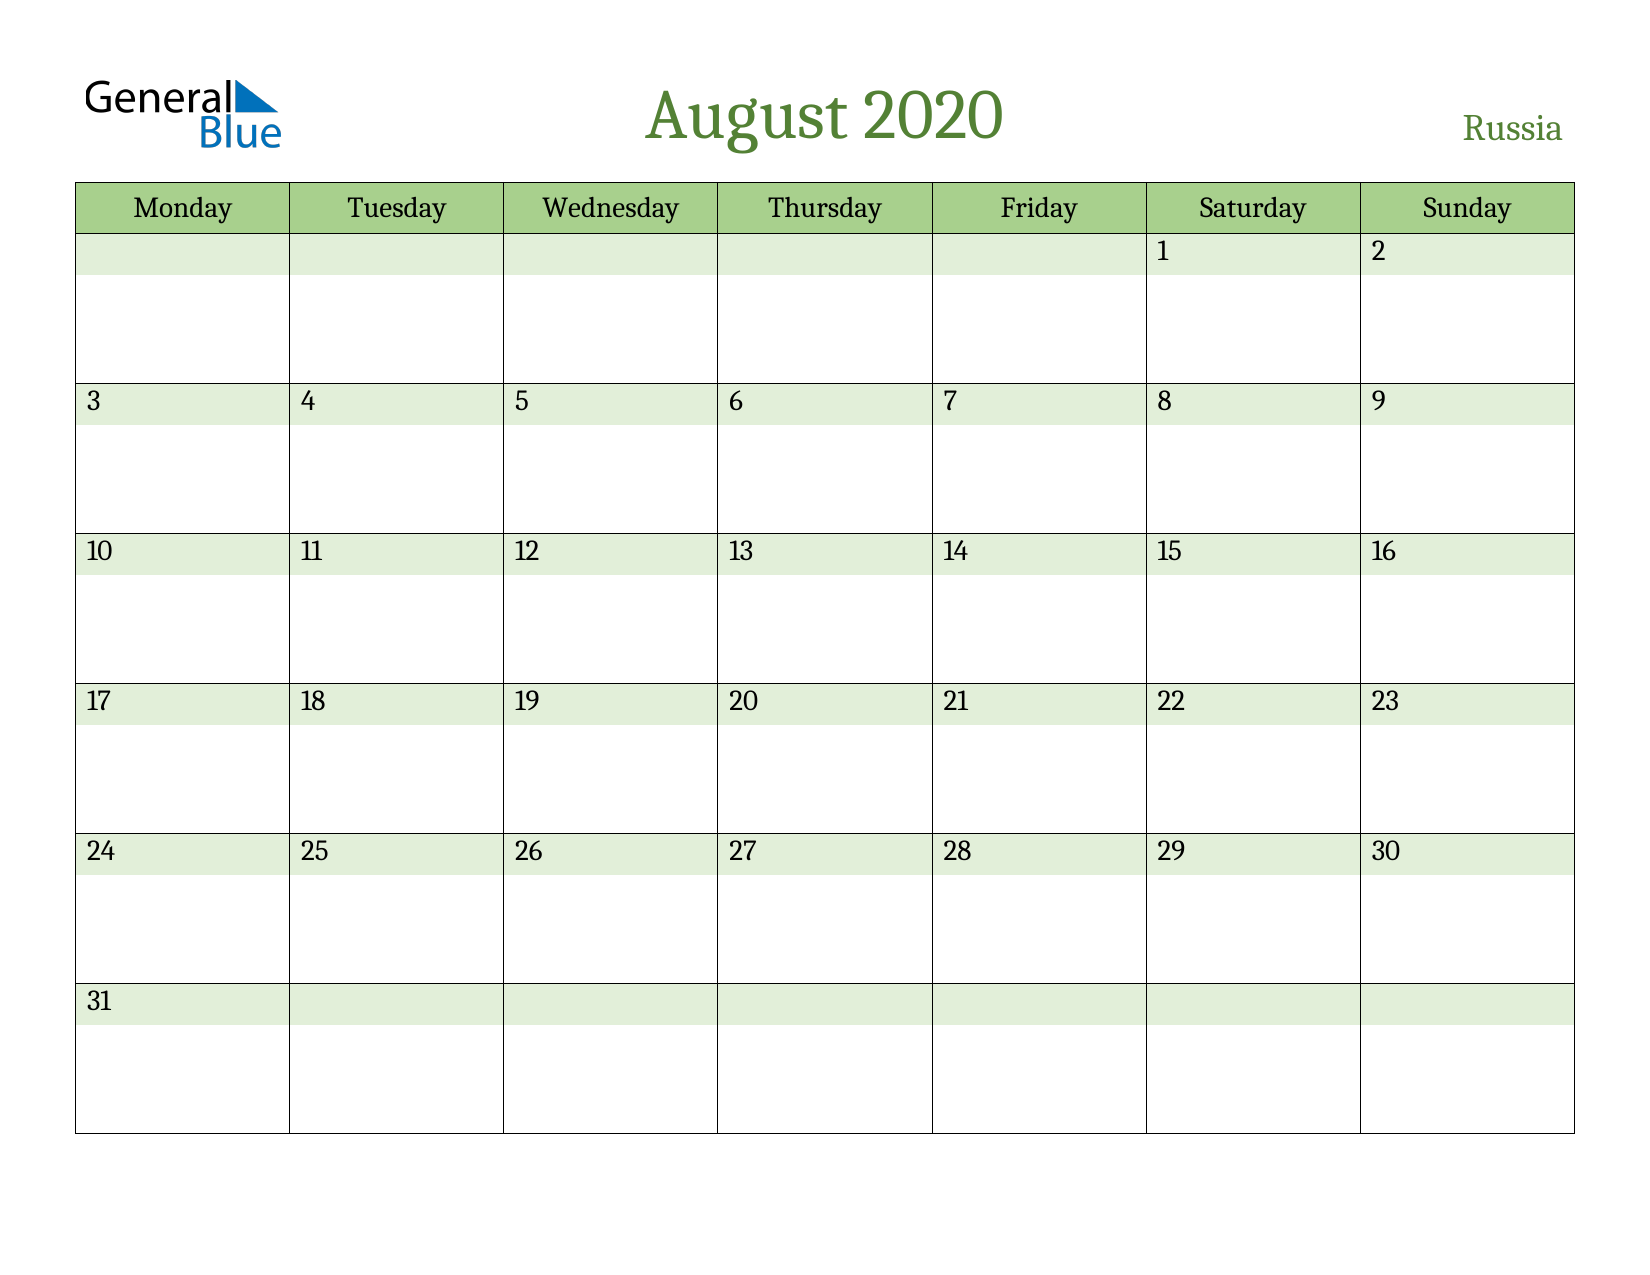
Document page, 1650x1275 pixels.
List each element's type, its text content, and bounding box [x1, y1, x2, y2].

table_cell 13 [718, 534, 932, 575]
table_cell [290, 234, 503, 275]
table_cell [1147, 425, 1360, 533]
table_cell [933, 984, 1146, 1025]
table_cell [933, 575, 1146, 683]
table_cell [290, 1025, 503, 1133]
table_cell [76, 234, 289, 275]
table_cell [290, 425, 503, 533]
table_cell [1361, 984, 1574, 1025]
table_cell 2 [1361, 234, 1574, 275]
table_cell [1361, 575, 1574, 683]
table_cell 31 [76, 984, 289, 1025]
table_cell [718, 575, 932, 683]
table_cell 19 [504, 684, 717, 725]
table_cell [1147, 575, 1360, 683]
table_cell [504, 234, 717, 275]
table_cell 24 [76, 834, 289, 875]
table_cell [1147, 875, 1360, 983]
table_cell [718, 1025, 932, 1133]
table_cell [718, 275, 932, 383]
table_cell [504, 875, 717, 983]
table_cell [504, 425, 717, 533]
table_cell [933, 875, 1146, 983]
table_cell Wednesday [504, 183, 717, 233]
table_cell Thursday [718, 183, 932, 233]
table_cell [76, 875, 289, 983]
table_cell 23 [1361, 684, 1574, 725]
table_cell 18 [290, 684, 503, 725]
table_cell 4 [290, 384, 503, 425]
table_cell [290, 984, 503, 1025]
table_cell [76, 1025, 289, 1133]
table_header August 2020 [504, 75, 1146, 182]
table_cell 25 [290, 834, 503, 875]
table_cell [1361, 425, 1574, 533]
table_cell Monday [76, 183, 289, 233]
table_header [76, 75, 503, 182]
table_cell 20 [718, 684, 932, 725]
table_cell [1361, 725, 1574, 833]
table_cell 1 [1147, 234, 1360, 275]
table_cell 17 [76, 684, 289, 725]
table_cell 9 [1361, 384, 1574, 425]
table_cell [76, 725, 289, 833]
table_cell 16 [1361, 534, 1574, 575]
table_cell 29 [1147, 834, 1360, 875]
table_cell 27 [718, 834, 932, 875]
table_cell [1361, 875, 1574, 983]
table_cell 7 [933, 384, 1146, 425]
table_cell [1147, 984, 1360, 1025]
table_cell [504, 984, 717, 1025]
table_cell [504, 575, 717, 683]
table_cell [290, 275, 503, 383]
table_cell 28 [933, 834, 1146, 875]
table_cell 6 [718, 384, 932, 425]
table_cell 3 [76, 384, 289, 425]
table_cell 8 [1147, 384, 1360, 425]
table_cell [1147, 1025, 1360, 1133]
table_cell 5 [504, 384, 717, 425]
table_cell Sunday [1361, 183, 1574, 233]
table_cell [290, 575, 503, 683]
table_cell [718, 984, 932, 1025]
table_cell [290, 725, 503, 833]
table_cell [933, 425, 1146, 533]
table_cell 15 [1147, 534, 1360, 575]
table_cell [718, 234, 932, 275]
table_cell 21 [933, 684, 1146, 725]
table_cell [718, 725, 932, 833]
table_cell [933, 1025, 1146, 1133]
table_cell 30 [1361, 834, 1574, 875]
table_cell 11 [290, 534, 503, 575]
table_cell [1147, 275, 1360, 383]
table_cell Saturday [1147, 183, 1360, 233]
table_cell [933, 275, 1146, 383]
table_cell [76, 275, 289, 383]
table_cell [718, 425, 932, 533]
picture [86, 80, 281, 148]
table_cell 12 [504, 534, 717, 575]
table_header Russia [1146, 75, 1574, 182]
table_cell Tuesday [290, 183, 503, 233]
table_cell [718, 875, 932, 983]
table_cell 14 [933, 534, 1146, 575]
table_cell [504, 1025, 717, 1133]
table_cell 26 [504, 834, 717, 875]
table_cell [76, 575, 289, 683]
table_cell [76, 425, 289, 533]
table_cell [290, 875, 503, 983]
table_cell Friday [933, 183, 1146, 233]
table_cell [1361, 1025, 1574, 1133]
table_cell [933, 725, 1146, 833]
table_cell 10 [76, 534, 289, 575]
table_cell 22 [1147, 684, 1360, 725]
table_cell [933, 234, 1146, 275]
table_cell [504, 725, 717, 833]
table_cell [1361, 275, 1574, 383]
table_cell [1147, 725, 1360, 833]
table_cell [504, 275, 717, 383]
